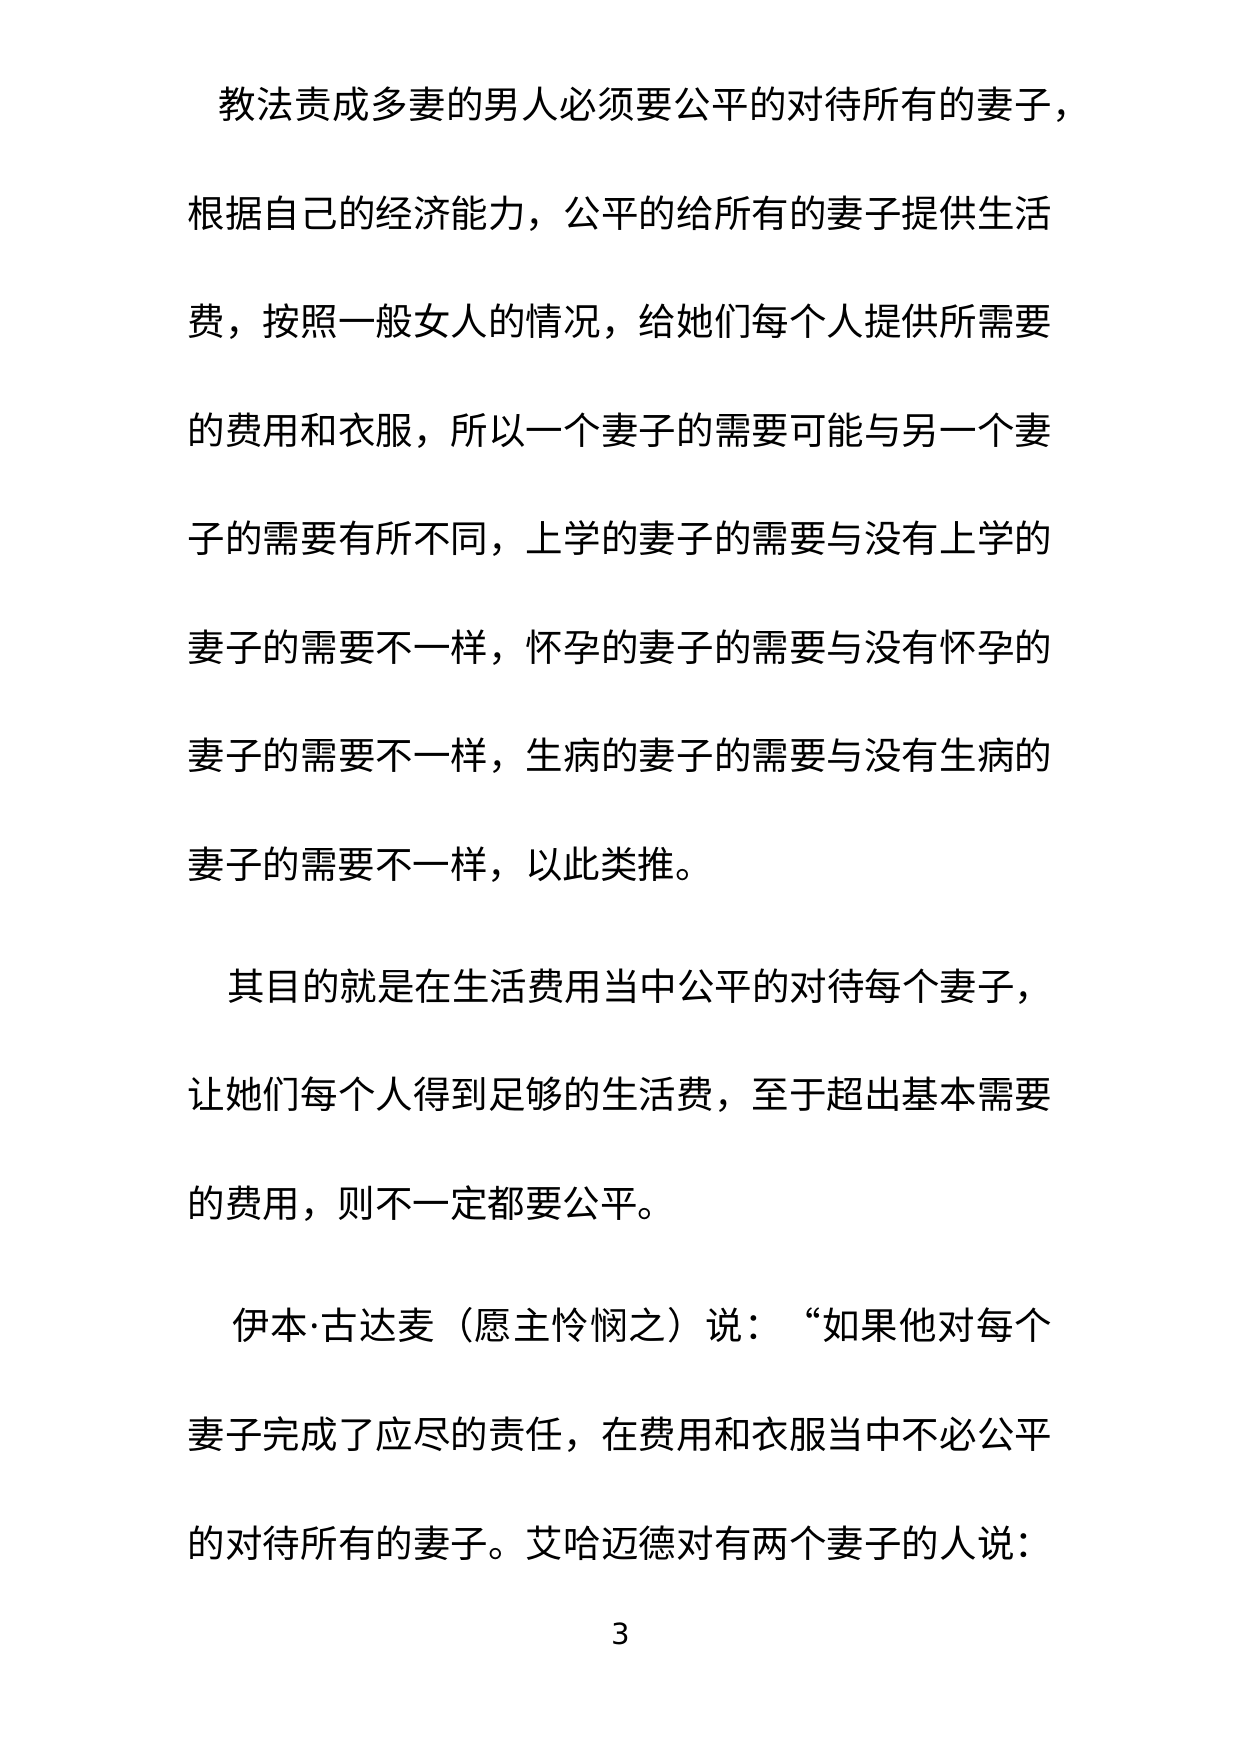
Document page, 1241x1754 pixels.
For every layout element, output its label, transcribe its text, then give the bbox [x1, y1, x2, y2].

text 其目的就是在生活费用当中公平的对待每个妻子，让她们每个人得到足够的生活费，至于超出基本需要的费用，则不一定都要公平。 [187, 957, 1053, 1228]
text 教法责成多妻的男人必须要公平的对待所有的妻子，根据自己的经济能力，公平的给所有的妻子提供生活费，按照一般女人的情况，给她们每个人提供所需要的费用和衣服，所以一个妻子的需要可能与另一个妻子的需要有所不同，上学的妻子的需要与没有上学的妻子的需要不一样，怀孕的妻子的需要与没有怀孕的妻子的需要不一样，生病的妻子的需要与没有生病的妻子的需要不一样，以此类推。 [187, 75, 1053, 889]
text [187, 1296, 1053, 1568]
